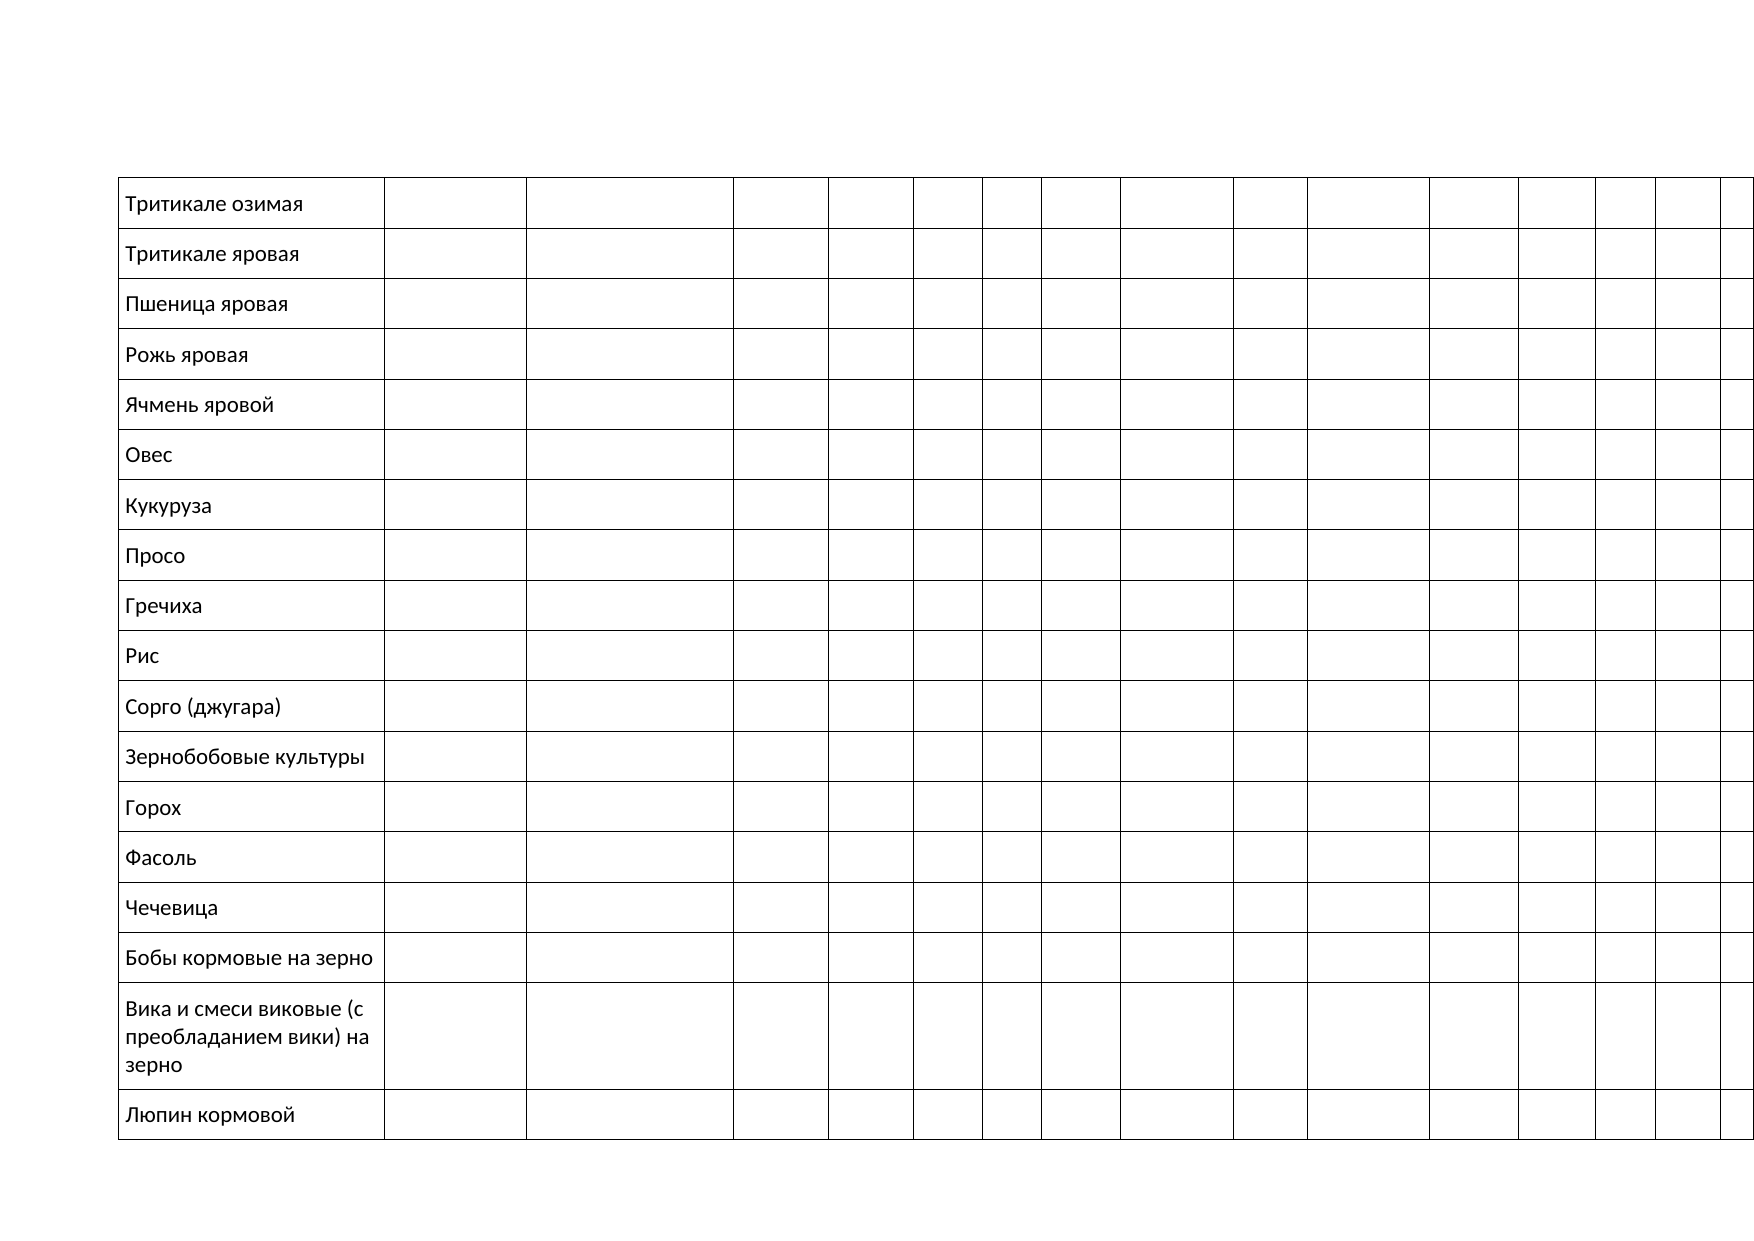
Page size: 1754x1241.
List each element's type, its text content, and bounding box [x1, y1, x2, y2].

table_cell [1234, 732, 1307, 781]
table_cell [1234, 480, 1307, 529]
table_cell [1721, 983, 1753, 1088]
table_cell [1656, 983, 1720, 1088]
table_cell [385, 983, 526, 1088]
table_cell [1121, 782, 1233, 831]
table_cell [914, 883, 982, 932]
table_cell [1519, 983, 1595, 1088]
table_cell [734, 983, 828, 1088]
table_cell [1596, 329, 1655, 378]
table_cell Рожь яровая [119, 329, 384, 378]
table_cell [1308, 983, 1429, 1088]
table_cell [983, 933, 1041, 982]
table_cell Тритикале озимая [119, 178, 384, 227]
table_cell [385, 178, 526, 227]
table_cell [983, 178, 1041, 227]
table_cell [1519, 883, 1595, 932]
table_cell [734, 380, 828, 429]
table_cell [983, 631, 1041, 680]
table_cell [527, 933, 733, 982]
table_cell [1234, 430, 1307, 479]
table_cell [1308, 229, 1429, 278]
table_cell [1308, 883, 1429, 932]
table_cell [914, 480, 982, 529]
table_cell Тритикале яровая [119, 229, 384, 278]
table_cell [829, 832, 913, 882]
table_cell [1121, 631, 1233, 680]
table_cell [914, 229, 982, 278]
table_cell [527, 832, 733, 882]
table_cell [1234, 983, 1307, 1088]
table_cell Ячмень яровой [119, 380, 384, 429]
table_cell [1308, 530, 1429, 580]
table_cell [1519, 530, 1595, 580]
table_cell [527, 883, 733, 932]
table_cell Чечевица [119, 883, 384, 932]
table_cell [734, 581, 828, 630]
table_cell [1308, 178, 1429, 227]
table_cell [1721, 380, 1753, 429]
table_cell [385, 581, 526, 630]
table_cell [983, 430, 1041, 479]
table_cell [1234, 883, 1307, 932]
table_cell [1656, 380, 1720, 429]
table_cell [1234, 681, 1307, 731]
table_cell [914, 832, 982, 882]
table_cell [914, 983, 982, 1088]
table_cell [385, 883, 526, 932]
table_cell [1121, 681, 1233, 731]
table_cell [1519, 631, 1595, 680]
table_cell [527, 480, 733, 529]
table_cell [527, 530, 733, 580]
table_cell [1308, 279, 1429, 328]
table_cell [1042, 933, 1120, 982]
table_cell [1430, 279, 1518, 328]
table_cell [1721, 480, 1753, 529]
table_cell [983, 530, 1041, 580]
table_cell [527, 279, 733, 328]
table_cell [527, 329, 733, 378]
table_cell [1656, 480, 1720, 529]
table_cell [829, 883, 913, 932]
table_cell [829, 229, 913, 278]
table_cell [1121, 832, 1233, 882]
table_cell [829, 782, 913, 831]
table_cell [734, 782, 828, 831]
table_cell [1042, 1090, 1120, 1139]
table_cell [1308, 430, 1429, 479]
table_cell [385, 229, 526, 278]
table_cell [914, 530, 982, 580]
table_cell [1234, 631, 1307, 680]
table_cell Кукуруза [119, 480, 384, 529]
table_cell [1308, 581, 1429, 630]
table_cell [914, 732, 982, 781]
table_cell [734, 1090, 828, 1139]
table_cell [1721, 1090, 1753, 1139]
table_cell [829, 279, 913, 328]
table_cell [1721, 631, 1753, 680]
table_cell [1596, 380, 1655, 429]
table_cell [1121, 732, 1233, 781]
table_cell [1234, 1090, 1307, 1139]
table_cell [1042, 782, 1120, 831]
table_cell [914, 681, 982, 731]
table_cell [385, 832, 526, 882]
table_cell [1308, 933, 1429, 982]
table_cell [1042, 581, 1120, 630]
table_cell Рис [119, 631, 384, 680]
table_cell [1121, 883, 1233, 932]
table_cell [527, 681, 733, 731]
table_cell [1430, 329, 1518, 378]
table_cell [1308, 832, 1429, 882]
table_cell [1234, 832, 1307, 882]
table_cell [734, 681, 828, 731]
table_cell [1721, 430, 1753, 479]
table_cell [1042, 430, 1120, 479]
table_cell [527, 430, 733, 479]
table_cell [829, 983, 913, 1088]
table_cell [1042, 732, 1120, 781]
table_cell [914, 279, 982, 328]
table_cell [385, 380, 526, 429]
table_cell [1596, 480, 1655, 529]
table_cell [1308, 782, 1429, 831]
table_cell [829, 480, 913, 529]
table_cell [1042, 631, 1120, 680]
table_cell [829, 631, 913, 680]
table_cell [385, 279, 526, 328]
table_cell [914, 1090, 982, 1139]
table_cell [1042, 530, 1120, 580]
table_cell [1121, 480, 1233, 529]
table_cell [1430, 178, 1518, 227]
table_cell [1596, 732, 1655, 781]
table_cell [1721, 883, 1753, 932]
table_cell [1121, 229, 1233, 278]
table_cell [983, 329, 1041, 378]
table_cell [983, 782, 1041, 831]
table_cell [983, 480, 1041, 529]
table_cell [1596, 229, 1655, 278]
table_cell [1234, 530, 1307, 580]
table_cell Горох [119, 782, 384, 831]
table_cell [1519, 782, 1595, 831]
table_cell Овес [119, 430, 384, 479]
table_cell [1596, 883, 1655, 932]
table_cell [527, 631, 733, 680]
table_cell [1596, 832, 1655, 882]
table_cell [829, 178, 913, 227]
table_cell [1430, 380, 1518, 429]
table_cell [1656, 430, 1720, 479]
table_cell [1596, 279, 1655, 328]
table_cell [734, 530, 828, 580]
table_cell [1519, 681, 1595, 731]
table_cell [1656, 178, 1720, 227]
table_cell [1656, 581, 1720, 630]
table_cell [1656, 732, 1720, 781]
table_cell [1308, 681, 1429, 731]
table_cell [527, 782, 733, 831]
table_cell [1721, 933, 1753, 982]
table_cell [1519, 380, 1595, 429]
table_cell [527, 178, 733, 227]
table_cell [1721, 832, 1753, 882]
table_cell [527, 229, 733, 278]
table_cell [734, 883, 828, 932]
table_cell [1519, 229, 1595, 278]
table_cell [1721, 279, 1753, 328]
table_cell [1121, 329, 1233, 378]
table_cell [914, 178, 982, 227]
table_cell [829, 732, 913, 781]
table_cell [1234, 782, 1307, 831]
table_cell [734, 832, 828, 882]
table_cell [1430, 581, 1518, 630]
table_cell [983, 983, 1041, 1088]
table_cell [1234, 933, 1307, 982]
table_cell [1721, 581, 1753, 630]
table_cell [1721, 732, 1753, 781]
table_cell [119, 1090, 384, 1139]
table_cell [1042, 681, 1120, 731]
table_cell [527, 380, 733, 429]
table_cell [1656, 832, 1720, 882]
table_cell [1121, 380, 1233, 429]
table_cell [1042, 329, 1120, 378]
table_cell [385, 933, 526, 982]
table_cell [914, 380, 982, 429]
table_cell [1596, 983, 1655, 1088]
table_cell [385, 480, 526, 529]
table_cell [1519, 933, 1595, 982]
table_cell [1596, 178, 1655, 227]
table_cell [983, 832, 1041, 882]
table_cell [1656, 229, 1720, 278]
table_cell [1308, 380, 1429, 429]
table_cell [1596, 581, 1655, 630]
table_cell [1596, 530, 1655, 580]
table_cell [1121, 933, 1233, 982]
table_cell [1121, 581, 1233, 630]
table_cell [1430, 832, 1518, 882]
table_cell [1042, 883, 1120, 932]
table_cell [527, 732, 733, 781]
table_cell [983, 732, 1041, 781]
table_cell [1656, 782, 1720, 831]
table_cell Зернобобовые культуры [119, 732, 384, 781]
table_cell [1042, 279, 1120, 328]
table_cell [1430, 782, 1518, 831]
table_cell [1721, 329, 1753, 378]
table_cell [983, 581, 1041, 630]
table_cell Фасоль [119, 832, 384, 882]
table_cell [1519, 178, 1595, 227]
table_cell [1656, 883, 1720, 932]
table_cell [1656, 329, 1720, 378]
table_cell [734, 933, 828, 982]
table_cell [829, 430, 913, 479]
table_cell [527, 1090, 733, 1139]
table_cell [1721, 530, 1753, 580]
table_cell [1042, 380, 1120, 429]
table_cell [1430, 983, 1518, 1088]
table_cell [1596, 933, 1655, 982]
table_cell [1121, 983, 1233, 1088]
table_cell [829, 530, 913, 580]
table_cell [1042, 229, 1120, 278]
table_cell [1121, 530, 1233, 580]
table_cell [385, 530, 526, 580]
table_cell [385, 430, 526, 479]
table_cell [527, 983, 733, 1088]
table_cell Бобы кормовые на зерно [119, 933, 384, 982]
table_cell [1042, 832, 1120, 882]
table_cell [829, 933, 913, 982]
table_cell [1596, 782, 1655, 831]
table_cell [914, 631, 982, 680]
table_cell [1234, 229, 1307, 278]
table_cell [1042, 480, 1120, 529]
table_cell Пшеница яровая [119, 279, 384, 328]
table_cell [1519, 732, 1595, 781]
table_cell [734, 430, 828, 479]
table_cell [914, 782, 982, 831]
table_cell [734, 329, 828, 378]
table_cell [1430, 530, 1518, 580]
table_cell [983, 681, 1041, 731]
table_cell [1430, 229, 1518, 278]
table_cell [1596, 430, 1655, 479]
table_cell [1519, 430, 1595, 479]
table_cell [734, 631, 828, 680]
table_cell Гречиха [119, 581, 384, 630]
table_cell Сорго (джугара) [119, 681, 384, 731]
table_cell [1234, 178, 1307, 227]
table_cell [385, 329, 526, 378]
table_cell [983, 279, 1041, 328]
table_cell [1656, 530, 1720, 580]
table_cell [1234, 380, 1307, 429]
table_cell [1430, 430, 1518, 479]
table_cell [527, 581, 733, 630]
table_cell [1121, 430, 1233, 479]
table_cell [983, 1090, 1041, 1139]
table_cell [1656, 681, 1720, 731]
table_cell [385, 1090, 526, 1139]
table_cell [1596, 1090, 1655, 1139]
table_cell [1308, 480, 1429, 529]
table_cell [1234, 279, 1307, 328]
table_cell [1430, 933, 1518, 982]
table_cell Просо [119, 530, 384, 580]
table_cell [829, 1090, 913, 1139]
table_cell [1721, 782, 1753, 831]
table_cell [1596, 631, 1655, 680]
table_cell [1234, 329, 1307, 378]
table_cell [1656, 933, 1720, 982]
table_cell [1519, 832, 1595, 882]
table_cell [829, 380, 913, 429]
table_cell [1430, 681, 1518, 731]
table_cell [1430, 631, 1518, 680]
table_cell [1308, 732, 1429, 781]
table_cell [1430, 1090, 1518, 1139]
table_cell [914, 430, 982, 479]
table_cell [829, 329, 913, 378]
table_cell [734, 732, 828, 781]
table_cell [1596, 681, 1655, 731]
table_cell [1721, 681, 1753, 731]
table_cell [983, 229, 1041, 278]
table_cell [1519, 581, 1595, 630]
table_cell [385, 782, 526, 831]
table_cell [983, 380, 1041, 429]
table_cell [734, 480, 828, 529]
table_cell [914, 329, 982, 378]
table_cell [829, 581, 913, 630]
table_cell [1234, 581, 1307, 630]
table_cell [1519, 279, 1595, 328]
table_cell [385, 732, 526, 781]
table_cell [1430, 480, 1518, 529]
table_cell [1121, 279, 1233, 328]
table_cell [1656, 279, 1720, 328]
table_cell [1721, 229, 1753, 278]
table_cell [1656, 1090, 1720, 1139]
table_cell [734, 229, 828, 278]
table_cell [1121, 178, 1233, 227]
table_cell Вика и смеси виковые (с преобладанием вики) на зерно [119, 983, 384, 1088]
table_cell [1121, 1090, 1233, 1139]
table_cell [734, 279, 828, 328]
table_cell [1656, 631, 1720, 680]
table_cell [1519, 480, 1595, 529]
table_cell [914, 933, 982, 982]
table_cell [1721, 178, 1753, 227]
table_cell [1308, 329, 1429, 378]
table_cell [1519, 1090, 1595, 1139]
table_cell [983, 883, 1041, 932]
table_cell [1042, 983, 1120, 1088]
table_cell [1308, 631, 1429, 680]
table_cell [385, 681, 526, 731]
table_cell [734, 178, 828, 227]
table_cell [1430, 732, 1518, 781]
table_cell [829, 681, 913, 731]
table_cell [1430, 883, 1518, 932]
table_cell [385, 631, 526, 680]
table_cell [1042, 178, 1120, 227]
table_cell [1519, 329, 1595, 378]
table_cell [1308, 1090, 1429, 1139]
table_cell [914, 581, 982, 630]
